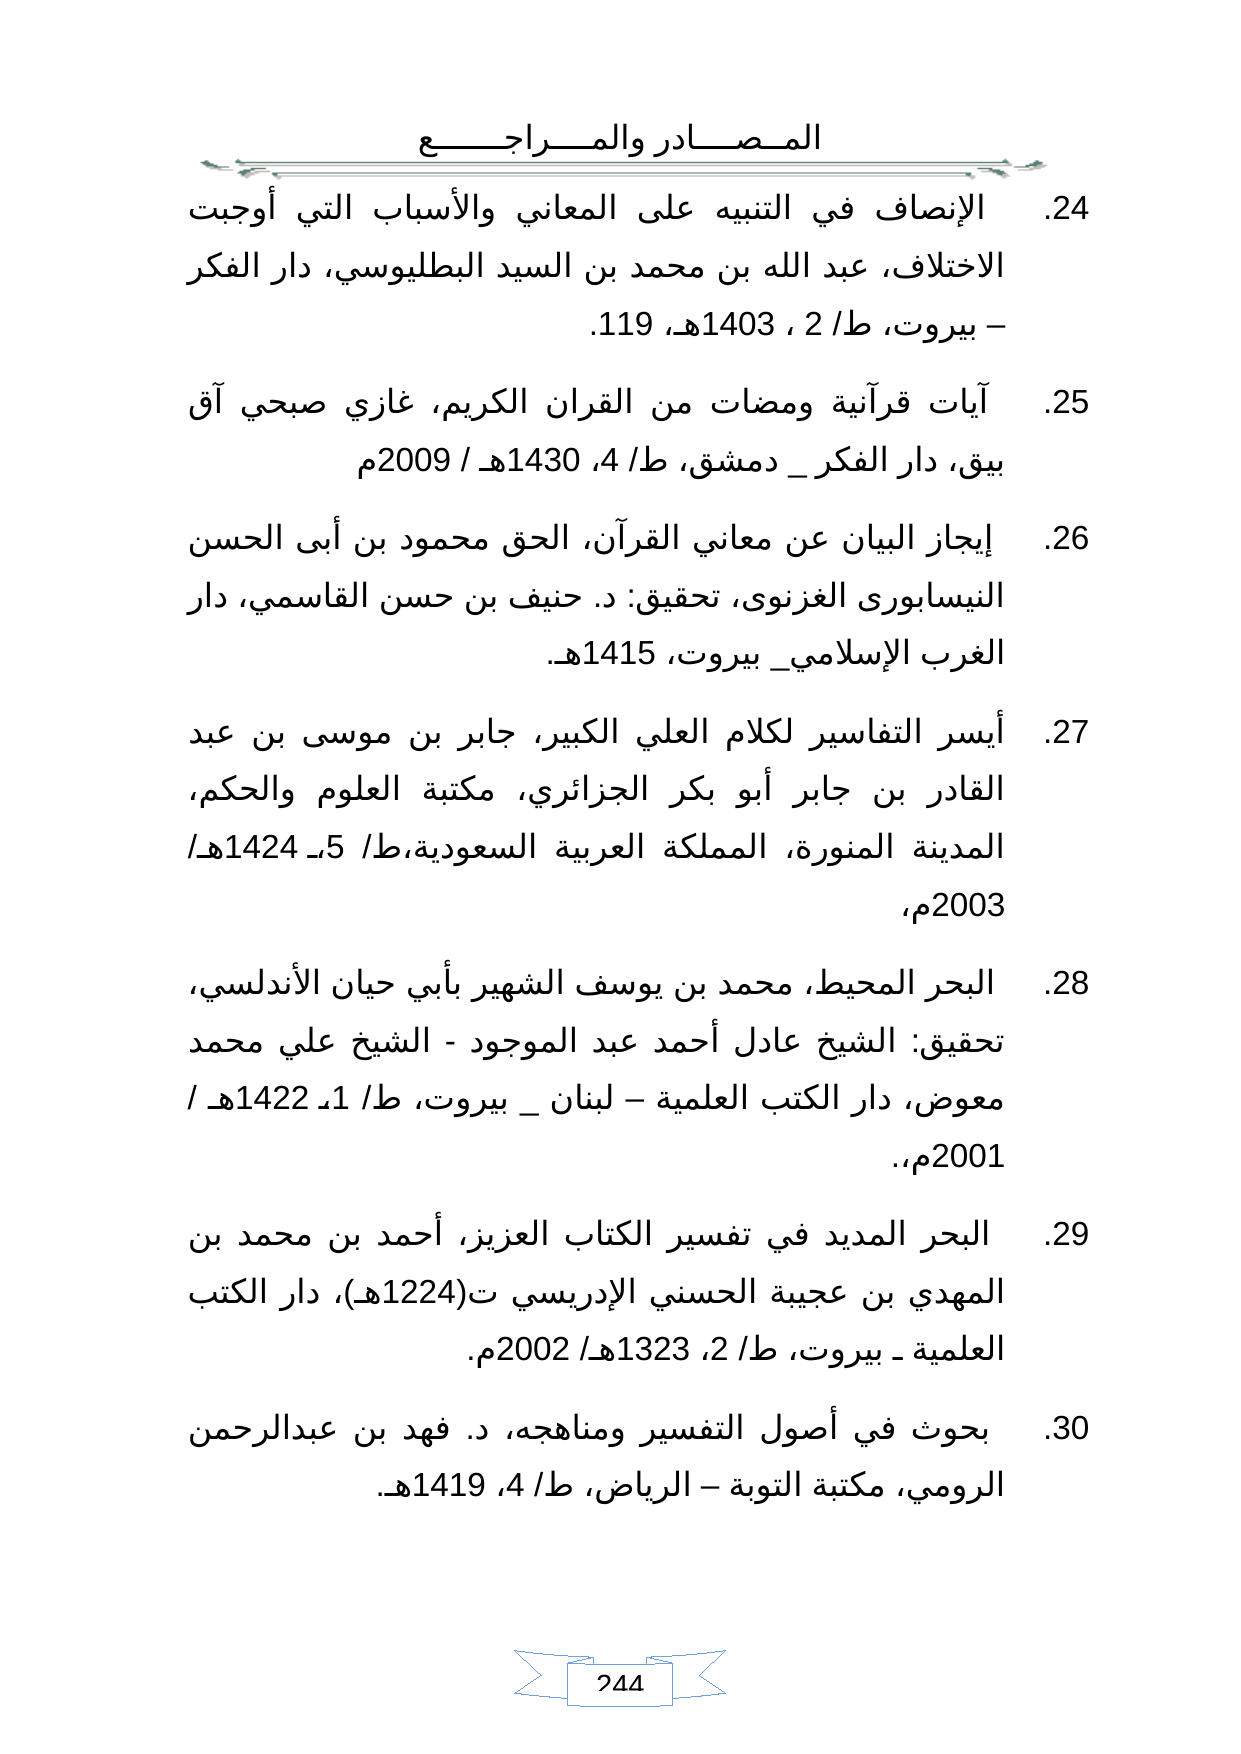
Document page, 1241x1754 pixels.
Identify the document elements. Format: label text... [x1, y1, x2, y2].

list إيجاز البيان عن معاني القرآن، الحق محمود بن أبى الحسن النيسابورى الغزنوى، تحقيق: د. حنيف بن حسن القاسمي، دار الغرب الإسلامي_ بيروت، 1415هـ. [187, 518, 1043, 672]
list البحر المحيط، محمد بن يوسف الشهير بأبي حيان الأندلسي، تحقيق: الشيخ عادل أحمد عبد الموجود - الشيخ علي محمد معوض، دار الكتب العلمية – لبنان _ بيروت، ط/ 1، 1422هـ / 2001م،. [187, 963, 1043, 1174]
list آيات قرآنية ومضات من القران الكريم، غازي صبحي آق بيق، دار الفكر _ دمشق، ط/ 4، 1430هـ / 2009م [187, 382, 1043, 478]
list الإنصاف في التنبيه على المعاني والأسباب التي أوجبت الاختلاف، عبد الله بن محمد بن السيد البطليوسي، دار الفكر – بيروت، ط/ 2 ، 1403هـ، 119. [187, 188, 1043, 342]
list البحر المديد في تفسير الكتاب العزيز، أحمد بن محمد بن المهدي بن عجيبة الحسني الإدريسي ت(1224هـ)، دار الكتب العلمية ـ بيروت، ط/ 2، 1323هـ/ 2002م. [187, 1214, 1043, 1368]
list أيسر التفاسير لكلام العلي الكبير، جابر بن موسى بن عبد القادر بن جابر أبو بكر الجزائري، مكتبة العلوم والحكم، المدينة المنورة، المملكة العربية السعودية،ط/ 5، 1424هـ/2003م، [187, 712, 1043, 923]
list بحوث في أصول التفسير ومناهجه، د. فهد بن عبدالرحمن الرومي، مكتبة التوبة – الرياض، ط/ 4، 1419هـ. [187, 1408, 1043, 1504]
picture [197, 156, 1053, 189]
